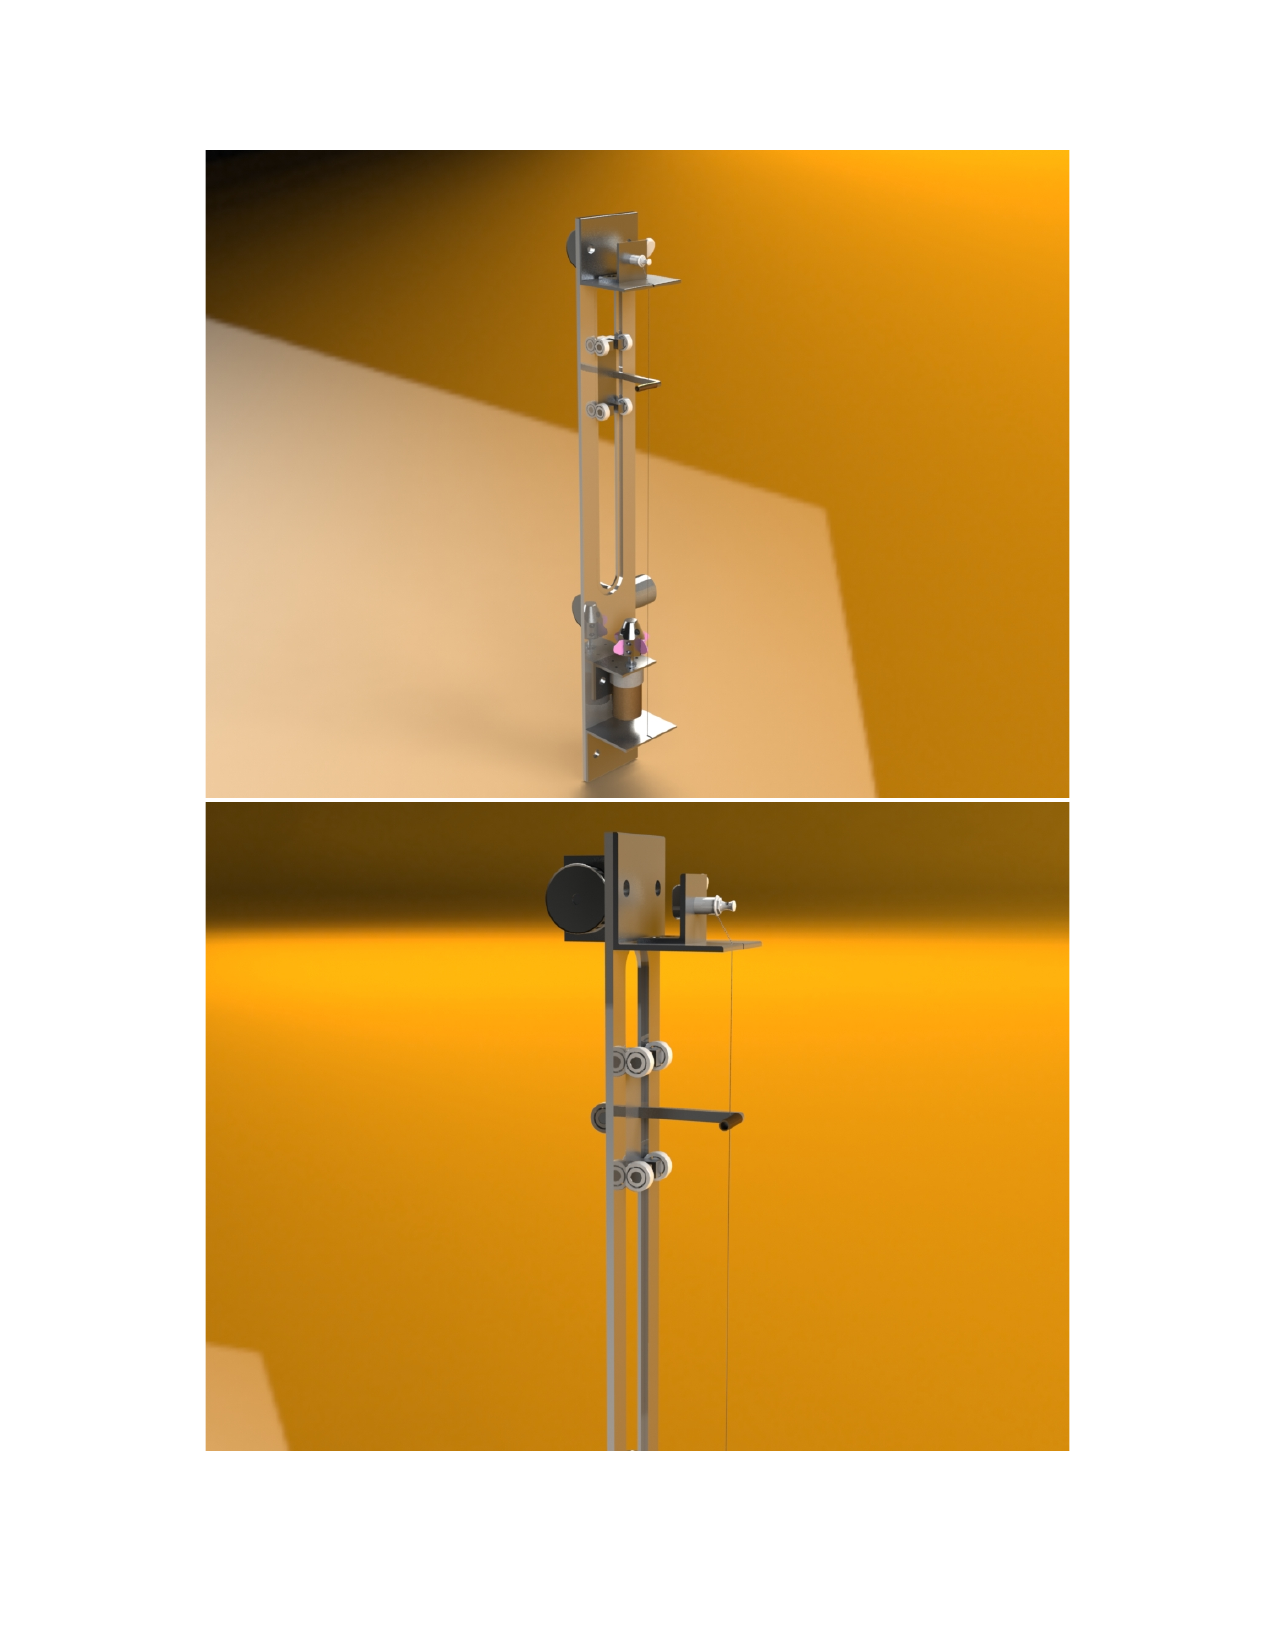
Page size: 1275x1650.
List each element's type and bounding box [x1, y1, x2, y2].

picture [205, 150, 1070, 798]
picture [205, 802, 1070, 1451]
